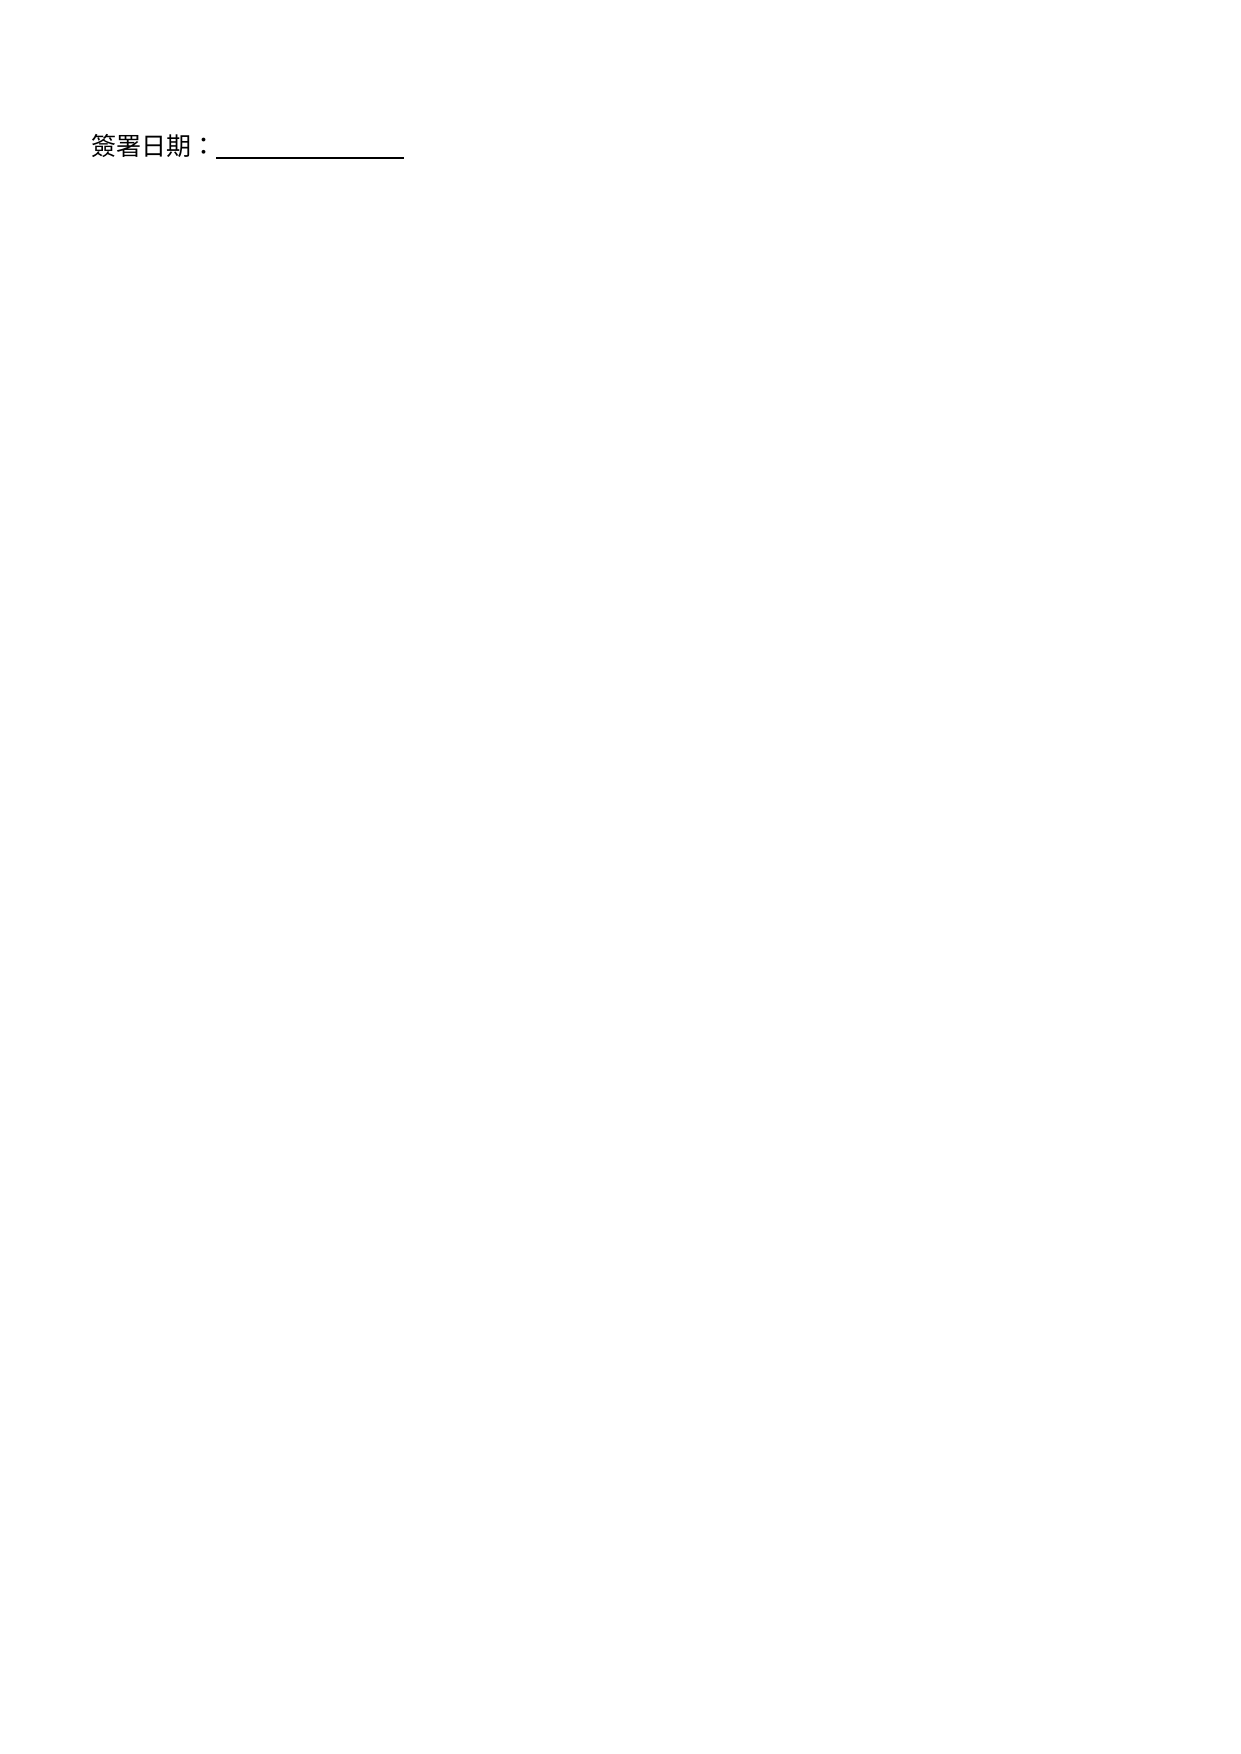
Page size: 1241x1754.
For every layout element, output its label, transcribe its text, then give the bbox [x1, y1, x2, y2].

text 簽署日期： [91, 127, 1165, 164]
